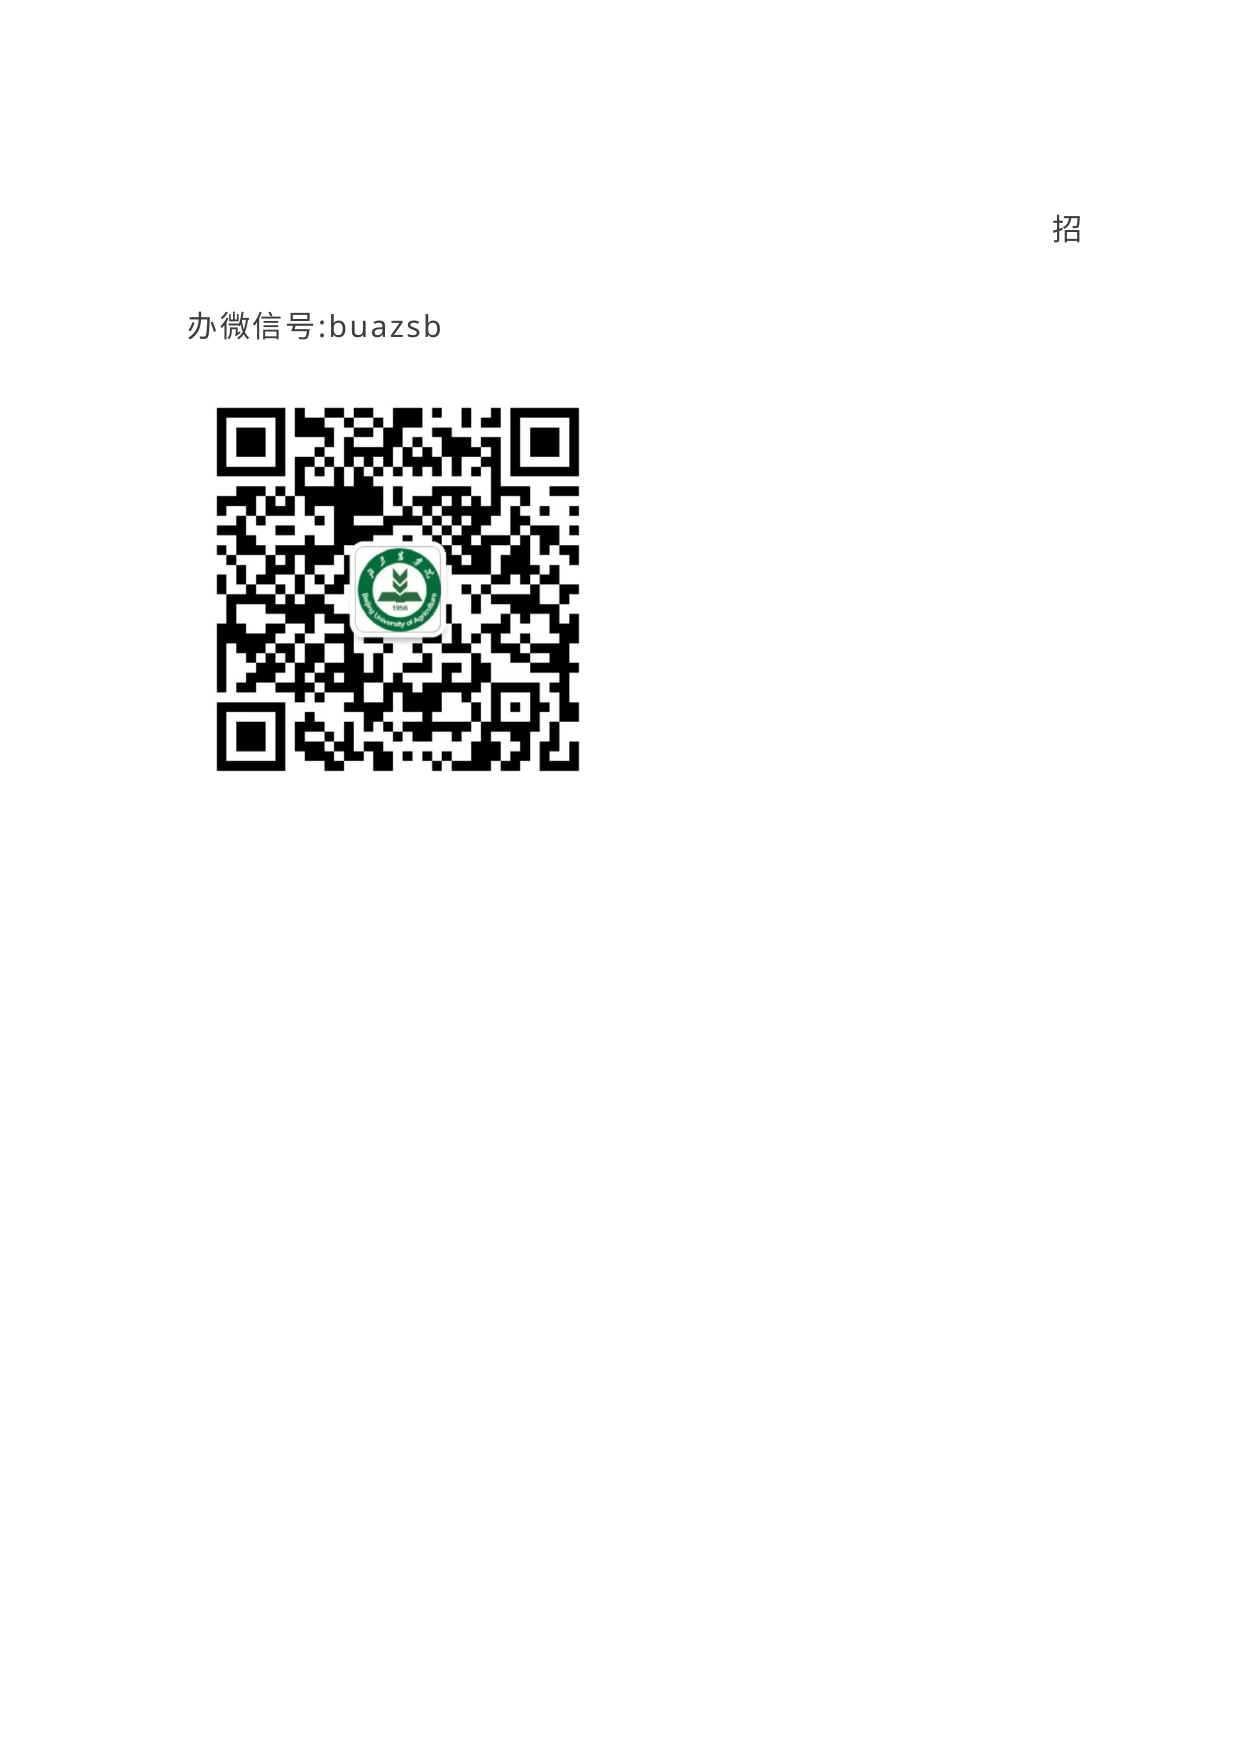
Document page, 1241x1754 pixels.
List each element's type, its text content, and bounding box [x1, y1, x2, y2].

picture [187, 378, 608, 800]
text 招办微信号:buazsb [187, 194, 1053, 357]
